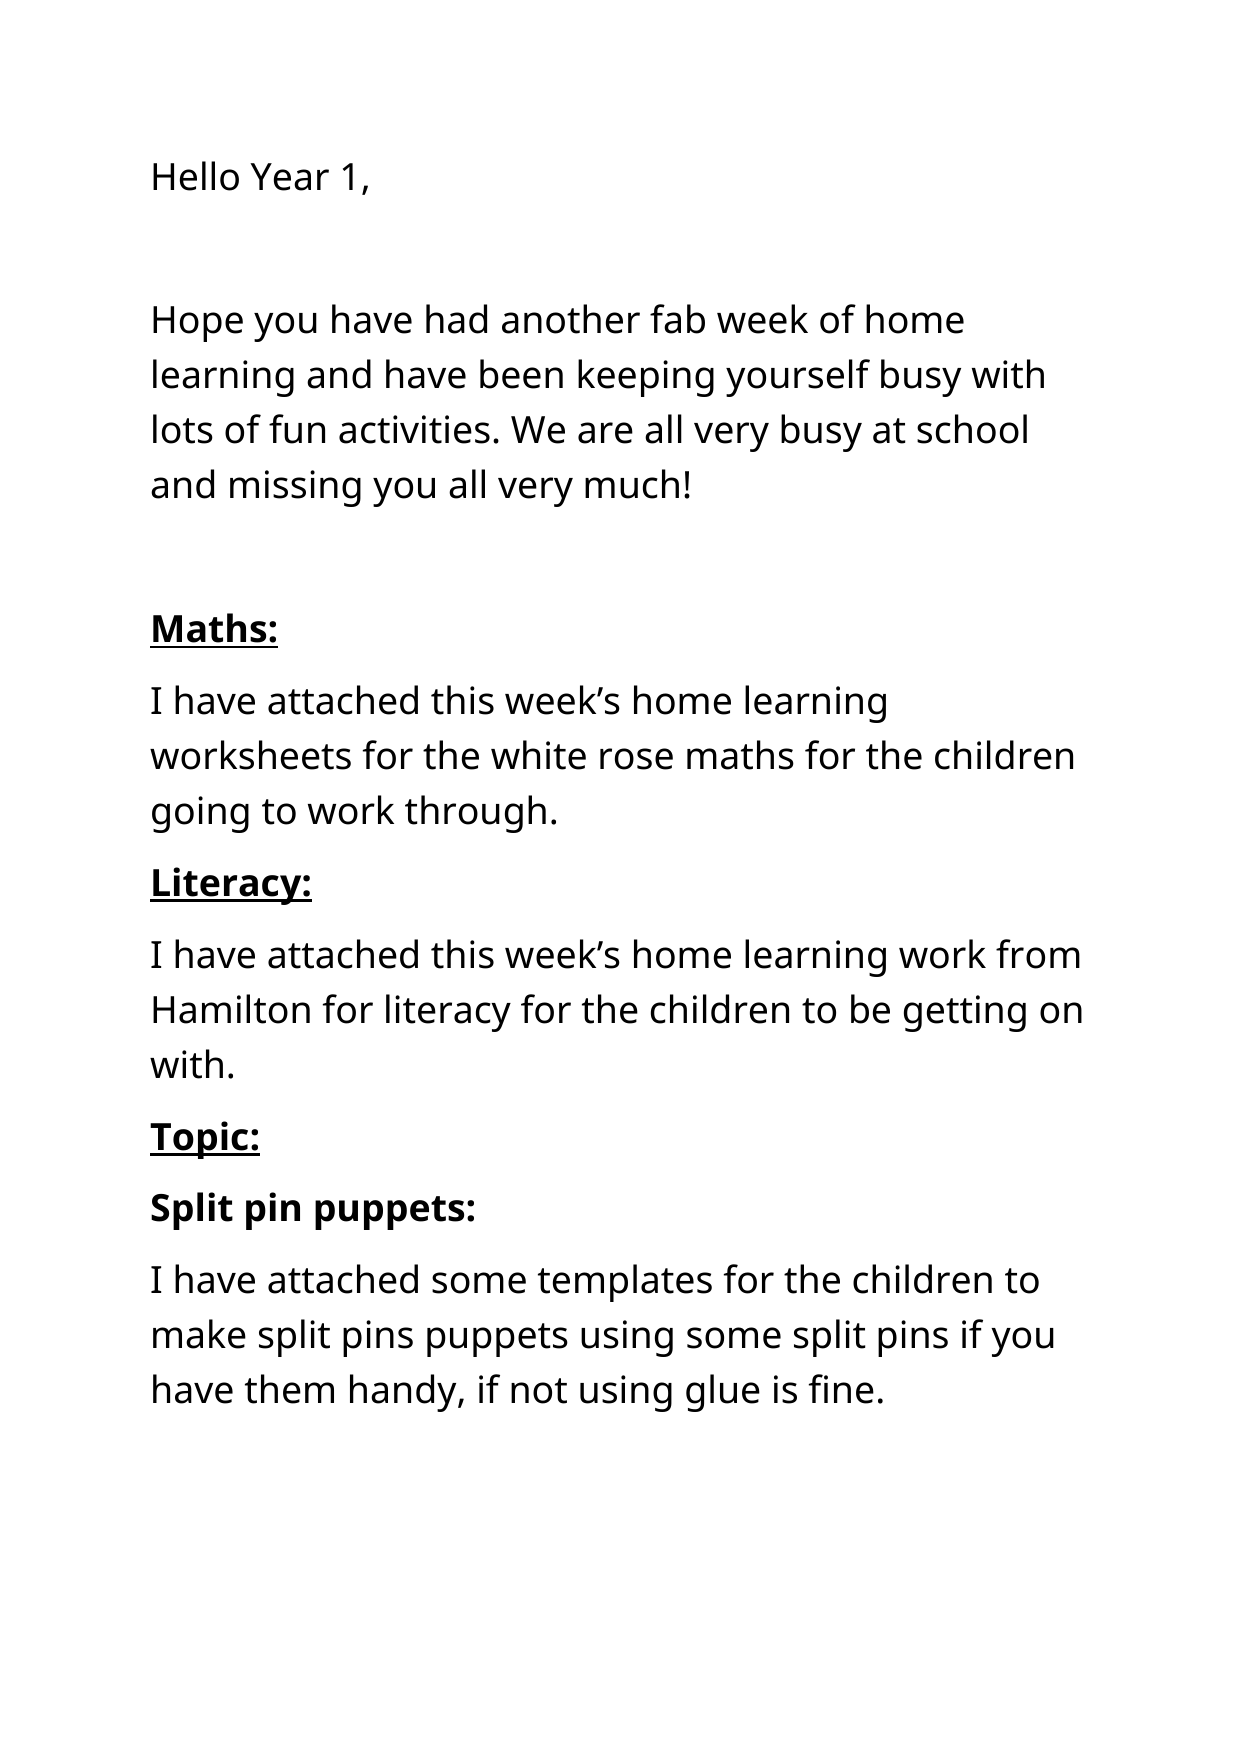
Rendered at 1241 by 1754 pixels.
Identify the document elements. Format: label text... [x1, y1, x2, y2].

text I have attached this week’s home learning worksheets for the white rose maths for the children going to work through. [150, 674, 1090, 835]
text Split pin puppets: [150, 1182, 1090, 1233]
text Literacy: [150, 856, 1090, 907]
text Hello Year 1, [150, 150, 1090, 201]
text Maths: [150, 602, 1090, 653]
text I have attached some templates for the children to make split pins puppets using some split pins if you have them handy, if not using glue is fine. [150, 1253, 1090, 1415]
text I have attached this week’s home learning work from Hamilton for literacy for the children to be getting on with. [150, 928, 1090, 1089]
text Topic: [150, 1110, 1090, 1161]
text Hope you have had another fab week of home learning and have been keeping yourself busy with lots of fun activities. We are all very busy at school and missing you all very much! [150, 293, 1090, 510]
